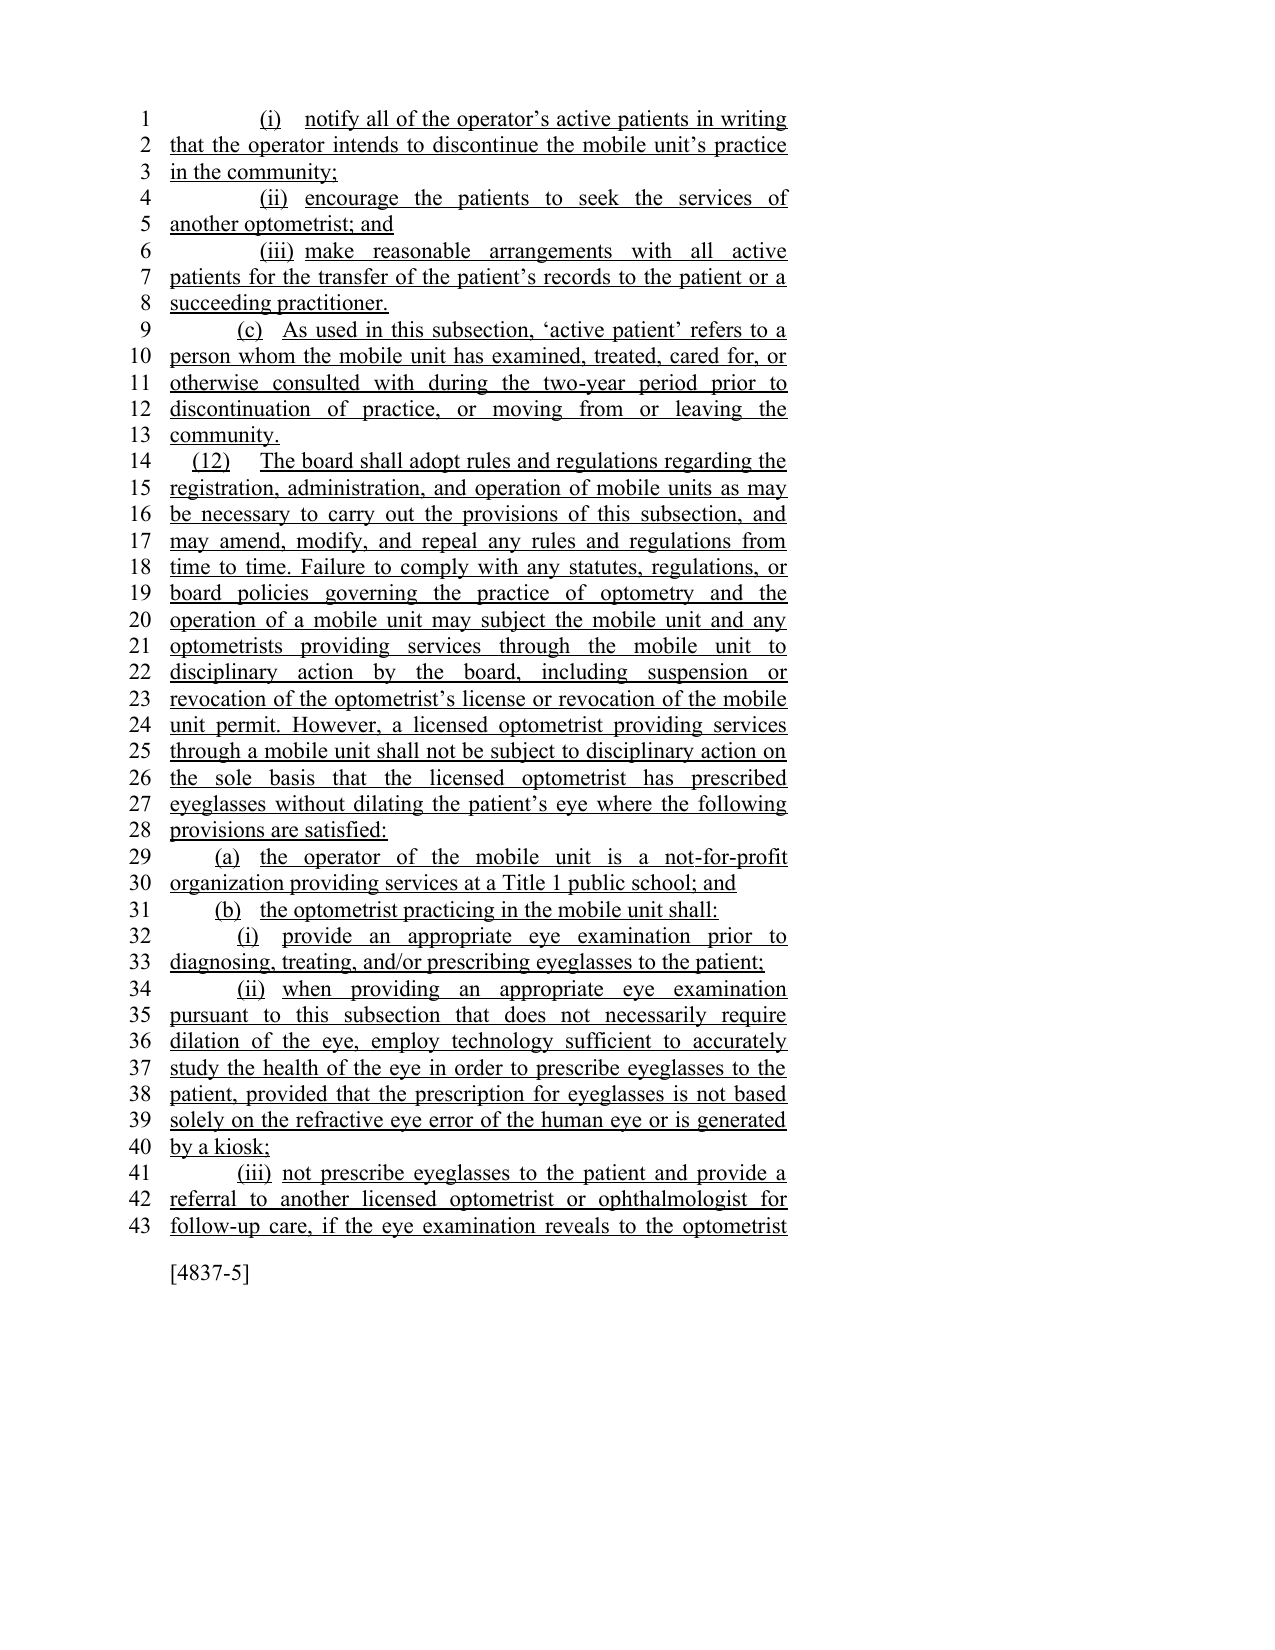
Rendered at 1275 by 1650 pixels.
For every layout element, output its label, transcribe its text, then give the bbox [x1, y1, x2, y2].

text (i) notify all of the operator’s active patients in writing that the operator intends to discontinue the mobile unit’s practice in the community; [169, 105, 787, 154]
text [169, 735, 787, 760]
text (c) As used in this subsection, ‘active patient’ refers to a person whom the mobile unit has examined, treated, cared for, or otherwise consulted with during the two-year period prior to discontinuation of practice, or moving from or leaving the community. [169, 419, 787, 448]
text (iii) make reasonable arrangements with all active patients for the transfer of the patient’s records to the patient or a succeeding practitioner. [169, 287, 787, 316]
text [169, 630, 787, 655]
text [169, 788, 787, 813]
text (i) provide an appropriate eye examination prior to diagnosing, treating, and/or prescribing eyeglasses to the patient; [169, 922, 787, 975]
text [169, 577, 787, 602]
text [169, 1209, 787, 1235]
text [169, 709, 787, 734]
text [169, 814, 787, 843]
text (c) As used in this subsection, ‘active patient’ refers to a person whom the mobile unit has examined, treated, cared for, or otherwise consulted with during the two-year period prior to discontinuation of practice, or moving from or leaving the community. [169, 316, 787, 365]
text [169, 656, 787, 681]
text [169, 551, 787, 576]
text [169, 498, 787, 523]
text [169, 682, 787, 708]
text (ii) when providing an appropriate eye examination pursuant to this subsection that does not necessarily require dilation of the eye, employ technology sufficient to accurately study the health of the eye in order to prescribe eyeglasses to the patient, provided that the prescription for eyeglasses is not based solely on the refractive eye error of the human eye or is generated by a kiosk; [169, 975, 787, 1024]
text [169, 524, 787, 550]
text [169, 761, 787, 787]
text (a) the operator of the mobile unit is a not-for-profit organization providing services at a Title 1 public school; and [169, 843, 787, 896]
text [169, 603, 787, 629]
text (i) notify all of the operator’s active patients in writing that the operator intends to discontinue the mobile unit’s practice in the community; [169, 155, 787, 184]
text (c) As used in this subsection, ‘active patient’ refers to a person whom the mobile unit has examined, treated, cared for, or otherwise consulted with during the two-year period prior to discontinuation of practice, or moving from or leaving the community. [169, 392, 787, 418]
text (iii) make reasonable arrangements with all active patients for the transfer of the patient’s records to the patient or a succeeding practitioner. [169, 237, 787, 286]
text (b) the optometrist practicing in the mobile unit shall: [169, 896, 787, 922]
text (c) As used in this subsection, ‘active patient’ refers to a person whom the mobile unit has examined, treated, cared for, or otherwise consulted with during the two-year period prior to discontinuation of practice, or moving from or leaving the community. [169, 366, 787, 391]
text (ii) encourage the patients to seek the services of another optometrist; and [169, 184, 787, 237]
